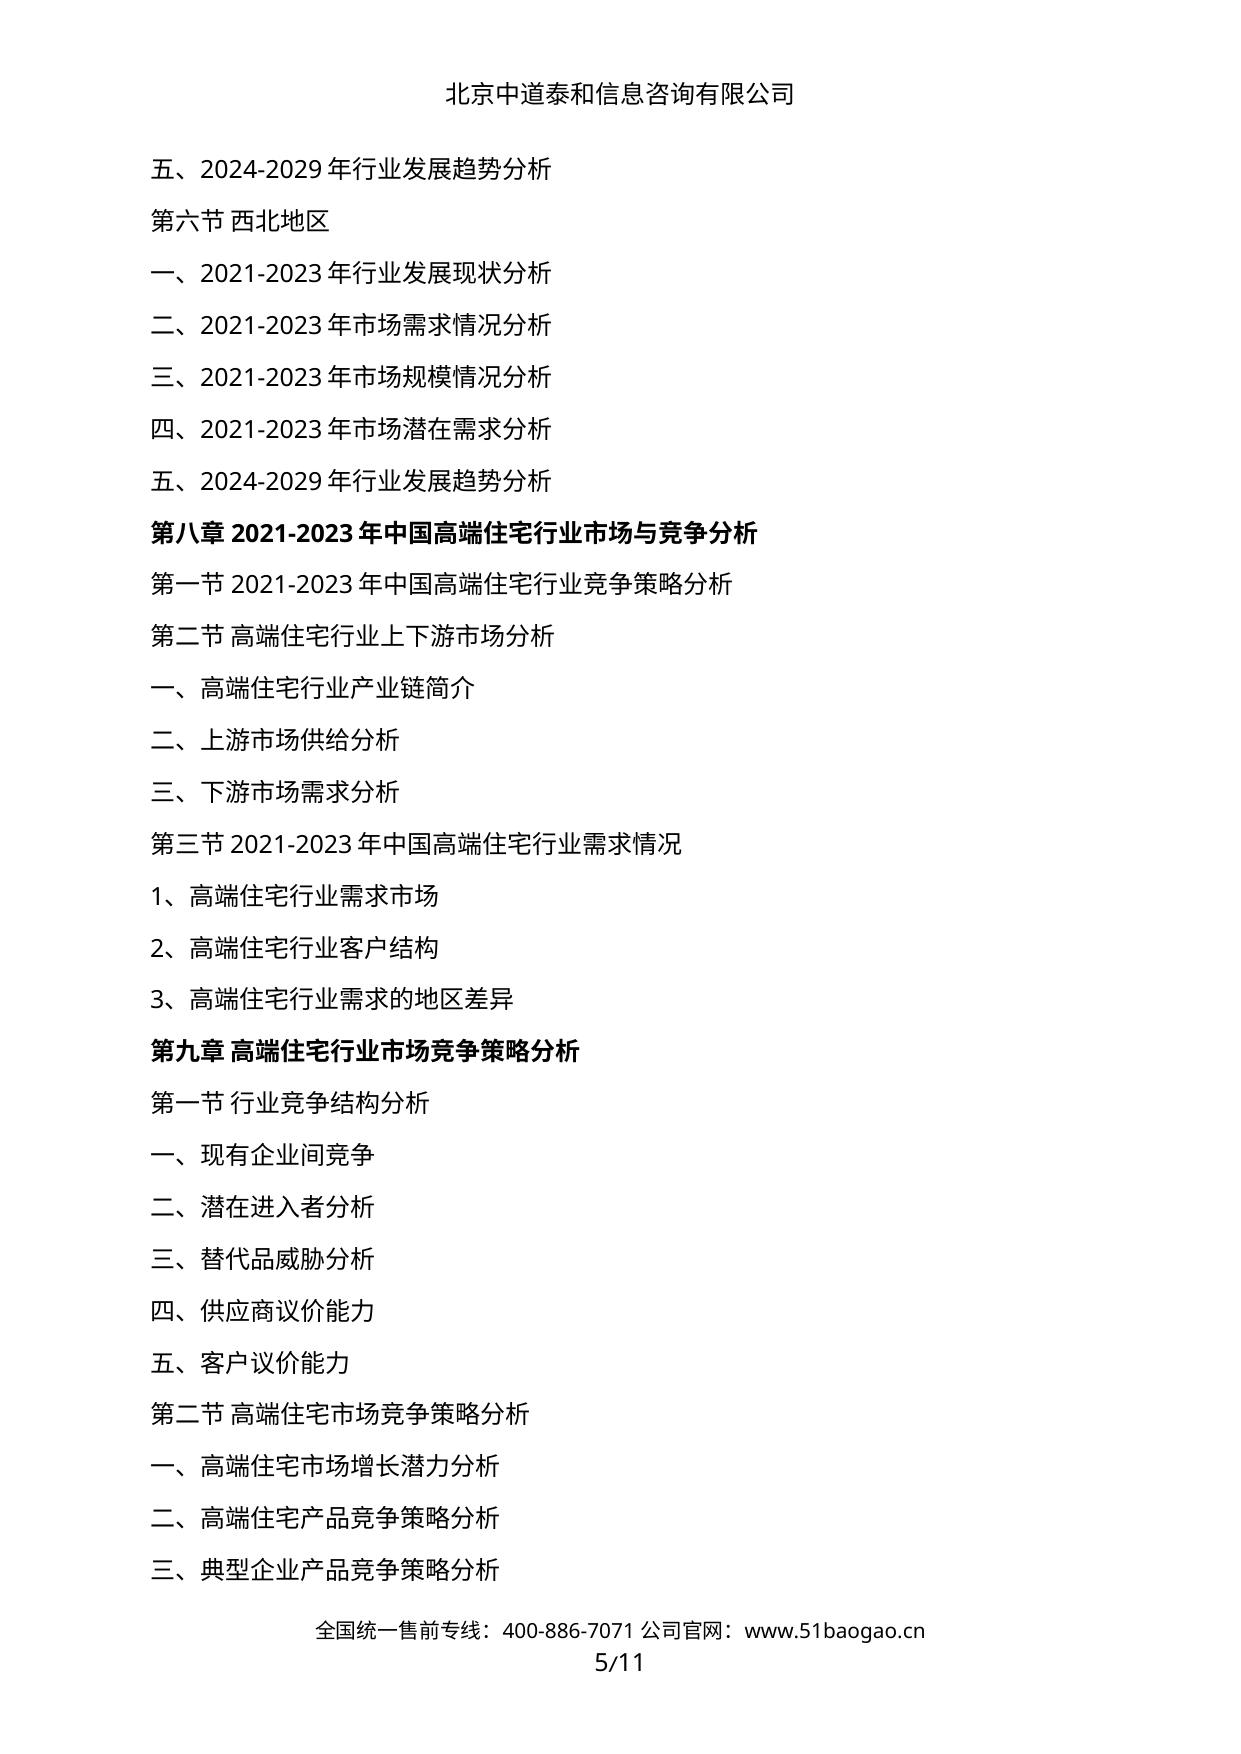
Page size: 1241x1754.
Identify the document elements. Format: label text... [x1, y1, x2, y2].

text 1、高端住宅行业需求市场 [150, 876, 1090, 912]
text 第一节 行业竞争结构分析 [150, 1084, 1090, 1120]
text 四、2021-2023年市场潜在需求分析 [150, 409, 1090, 446]
text 第二节 高端住宅市场竞争策略分析 [150, 1395, 1090, 1431]
text 五、2024-2029年行业发展趋势分析 [150, 461, 1090, 497]
text 四、供应商议价能力 [150, 1291, 1090, 1327]
text 二、潜在进入者分析 [150, 1187, 1090, 1224]
text 2、高端住宅行业客户结构 [150, 928, 1090, 964]
text 一、高端住宅行业产业链简介 [150, 669, 1090, 705]
text 二、2021-2023年市场需求情况分析 [150, 306, 1090, 342]
text 一、高端住宅市场增长潜力分析 [150, 1447, 1090, 1483]
text 一、现有企业间竞争 [150, 1136, 1090, 1172]
text 二、上游市场供给分析 [150, 721, 1090, 757]
text 二、高端住宅产品竞争策略分析 [150, 1499, 1090, 1535]
text 五、客户议价能力 [150, 1343, 1090, 1379]
text 3、高端住宅行业需求的地区差异 [150, 980, 1090, 1016]
text 第六节 西北地区 [150, 202, 1090, 238]
text 第九章 高端住宅行业市场竞争策略分析 [150, 1032, 1090, 1068]
text 三、下游市场需求分析 [150, 772, 1090, 809]
text 三、2021-2023年市场规模情况分析 [150, 357, 1090, 394]
text 第八章 2021-2023年中国高端住宅行业市场与竞争分析 [150, 513, 1090, 549]
text 三、典型企业产品竞争策略分析 [150, 1551, 1090, 1587]
text 一、2021-2023年行业发展现状分析 [150, 254, 1090, 290]
text 三、替代品威胁分析 [150, 1239, 1090, 1276]
text 第三节2021-2023年中国高端住宅行业需求情况 [150, 824, 1090, 861]
text 五、2024-2029年行业发展趋势分析 [150, 150, 1090, 186]
text 第二节 高端住宅行业上下游市场分析 [150, 617, 1090, 653]
text 第一节 2021-2023年中国高端住宅行业竞争策略分析 [150, 565, 1090, 601]
